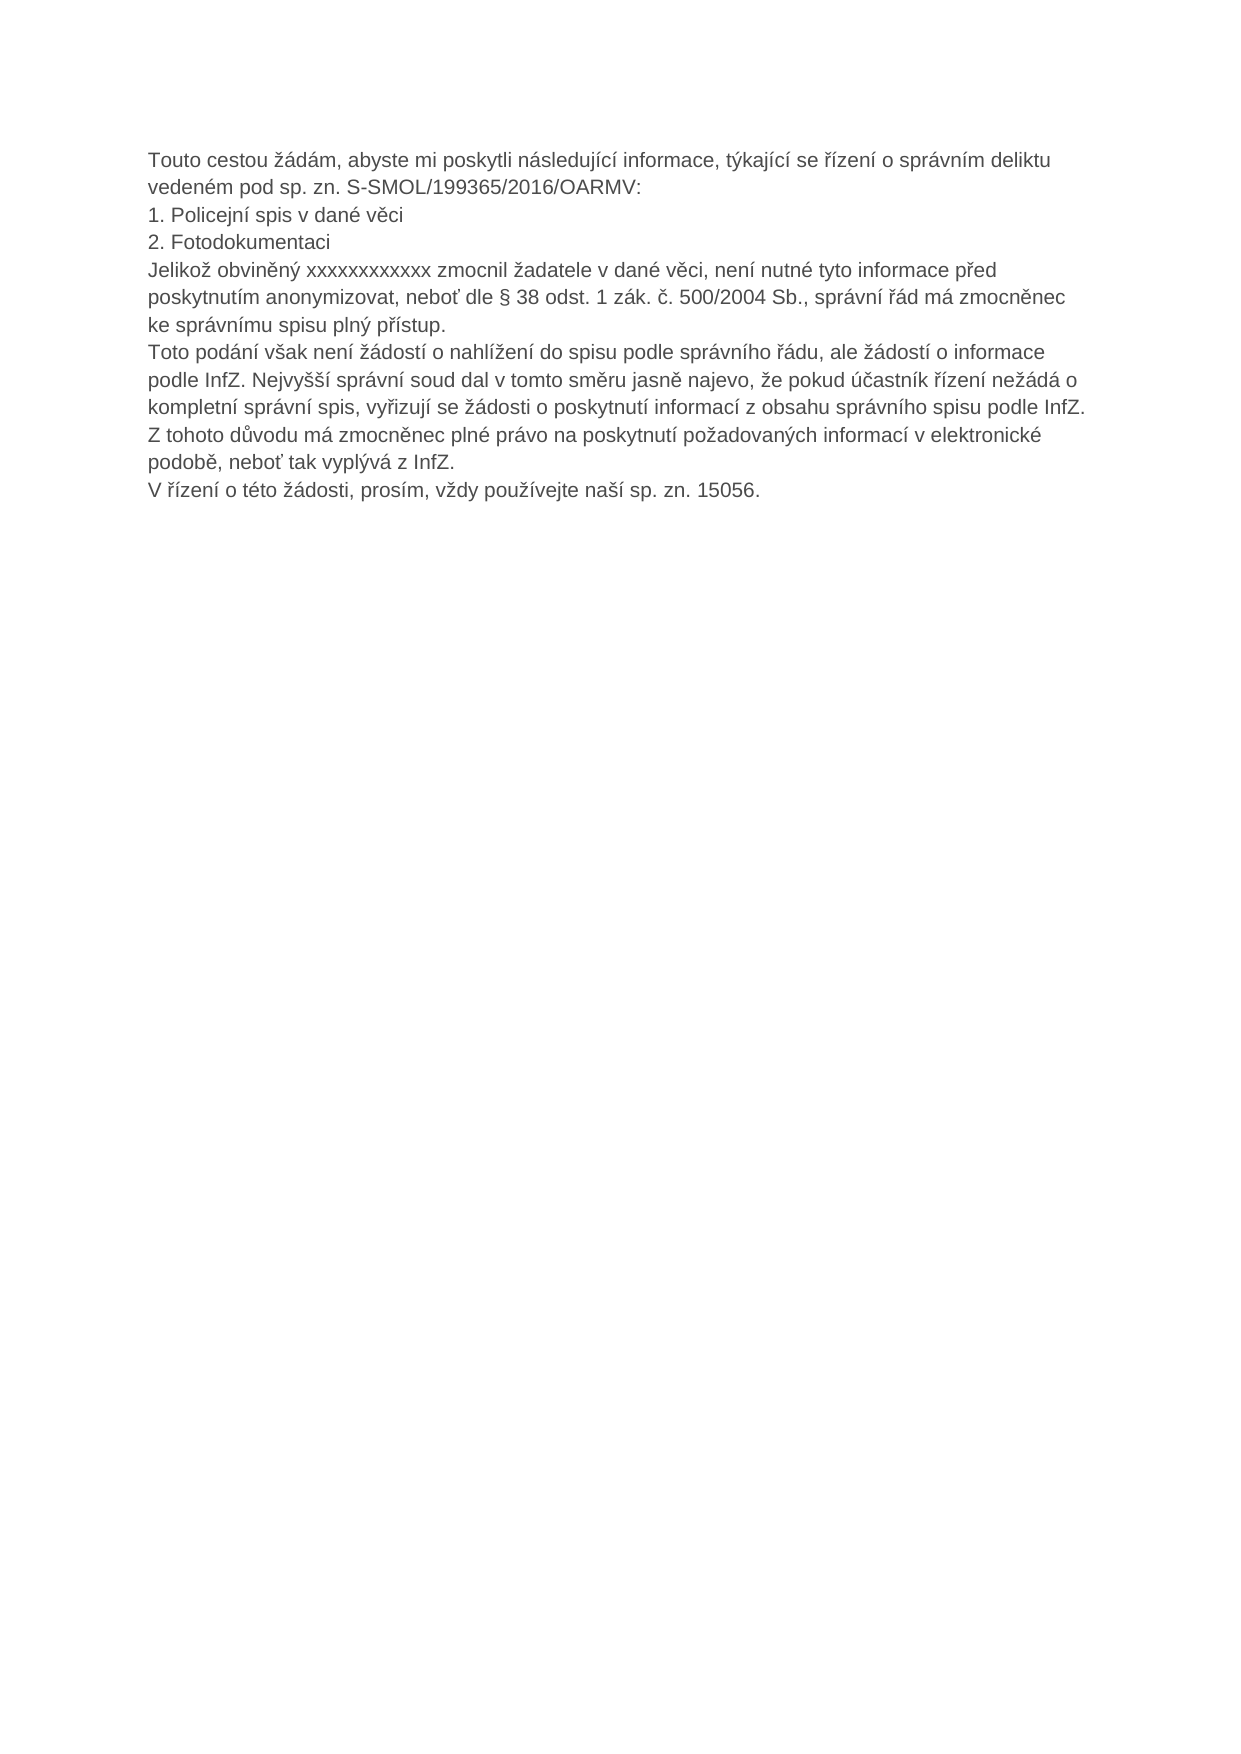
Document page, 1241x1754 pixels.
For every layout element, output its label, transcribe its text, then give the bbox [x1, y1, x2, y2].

text Touto cestou žádám, abyste mi poskytli následující informace, týkající se řízení o správním deliktu vedeném pod sp. zn. S-SMOL/199365/2016/OARMV: 1. Policejní spis v dané věci 2. Fotodokumentaci Jelikož obviněný xxxxxxxxxxxx zmocnil žadatele v dané věci, není nutné tyto informace před poskytnutím anonymizovat, neboť dle § 38 odst. 1 zák. č. 500/2004 Sb., správní řád má zmocněnec ke správnímu spisu plný přístup. Toto podání však není žádostí o nahlížení do spisu podle správního řádu, ale žádostí o informace podle InfZ. Nejvyšší správní soud dal v tomto směru jasně najevo, že pokud účastník řízení nežádá o kompletní správní spis, vyřizují se žádosti o poskytnutí informací z obsahu správního spisu podle InfZ. Z tohoto důvodu má zmocněnec plné právo na poskytnutí požadovaných informací v elektronické podobě, neboť tak vyplývá z InfZ. V řízení o této žádosti, prosím, vždy používejte naší sp. zn. 15056. [148, 148, 1093, 502]
